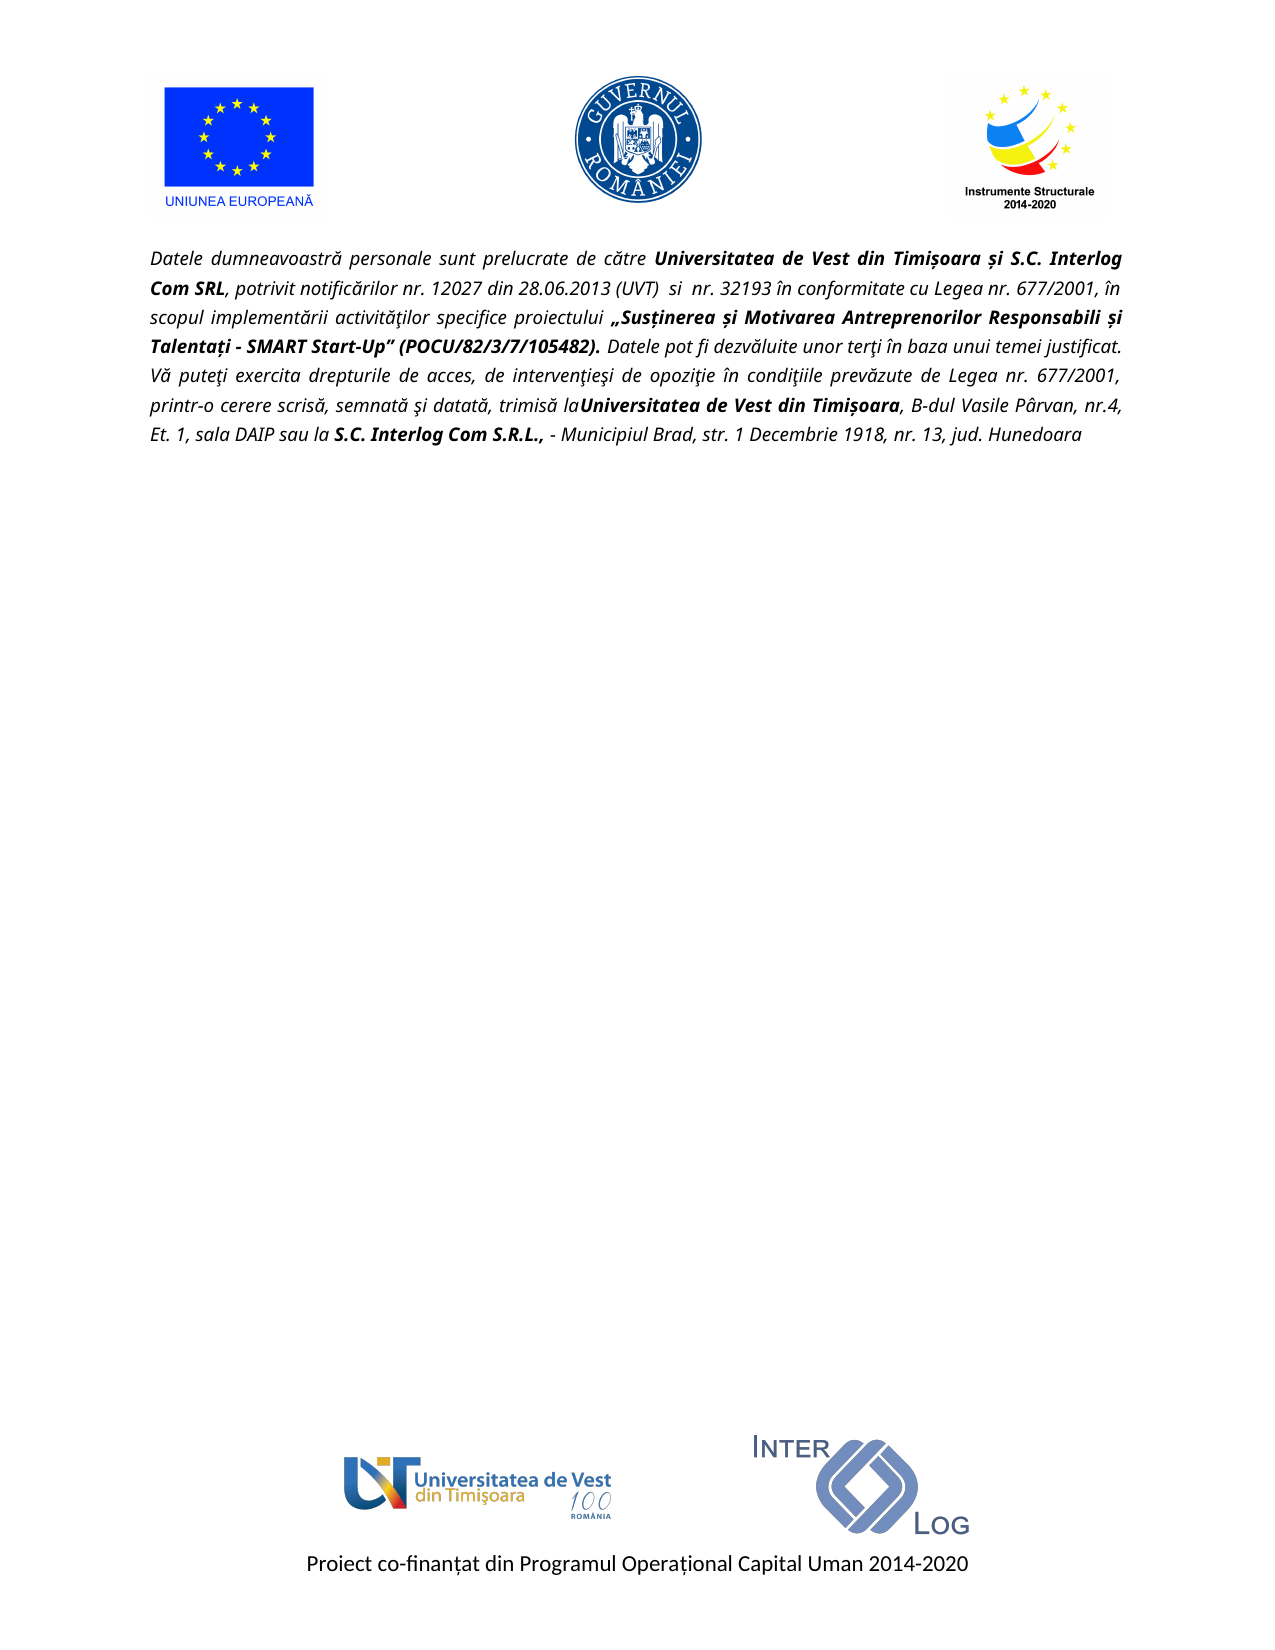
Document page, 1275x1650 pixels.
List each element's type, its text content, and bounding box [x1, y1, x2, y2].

picture [149, 75, 328, 218]
picture [308, 1437, 648, 1541]
picture [573, 75, 703, 204]
text Datele dumneavoastră personale sunt prelucrate de către Universitatea de Vest din Timișoara și S.C. Interlog Com SRL, potrivit notificărilor nr. 12027 din 28.06.2013 (UVT) si nr. 32193 în conformitate cu Legea nr. 677/2001, în scopul implementării activităţilor specifice proiectului „Susținerea și Motivarea Antreprenorilor Responsabili și Talentați - SMART Start-Up” (POCU/82/3/7/105482). Datele pot fi dezvăluite unor terţi în baza unui temei justificat. Vă puteţi exercita drepturile de acces, de intervenţieşi de opoziţie în condiţiile prevăzute de Legea nr. 677/2001, printr-o cerere scrisă, semnată şi datată, trimisă laUniversitatea de Vest din Timișoara, B-dul Vasile Pârvan, nr.4, Et. 1, sala DAIP sau la S.C. Interlog Com S.R.L., - Municipiul Brad, str. 1 Decembrie 1918, nr. 13, jud. Hunedoara [150, 246, 1125, 447]
picture [948, 75, 1106, 218]
